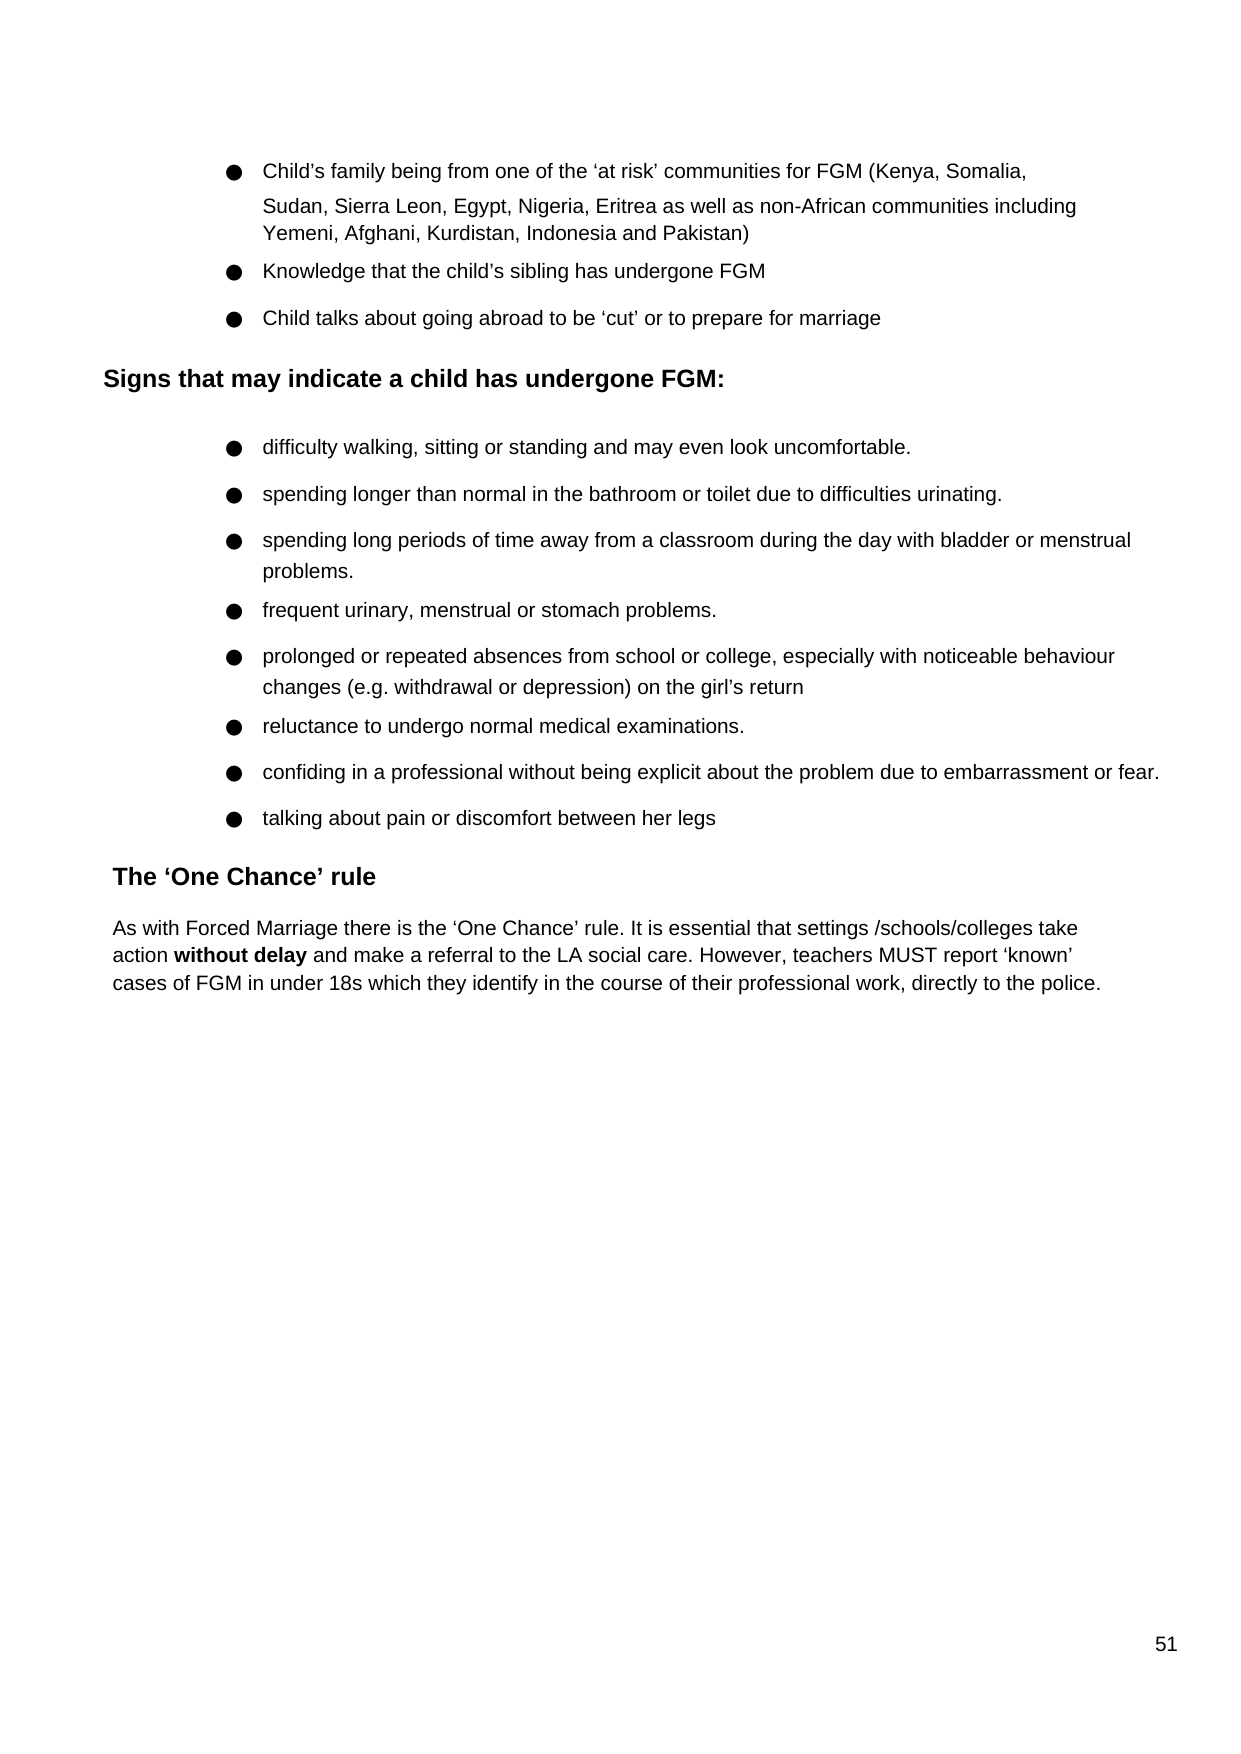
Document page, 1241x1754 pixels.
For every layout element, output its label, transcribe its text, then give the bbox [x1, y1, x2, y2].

list Child talks about going abroad to be ‘cut’ or to prepare for marriage [225, 294, 1178, 337]
list Child’s family being from one of the ‘at risk’ communities for FGM (Kenya, Somalia, Sudan, Sierra Leon, Egypt, Nigeria, Eritrea as well as non-African communities including Yemeni, Afghani, Kurdistan, Indonesia and Pakistan) [225, 148, 1099, 245]
list confiding in a professional without being explicit about the problem due to embarrassment or fear. [225, 749, 1178, 791]
list difficulty walking, sitting or standing and may even look uncomfortable. [225, 424, 1178, 467]
list prolonged or repeated absences from school or college, especially with noticeable behaviour changes (e.g. withdrawal or depression) on the girl’s return [225, 632, 1178, 699]
list spending longer than normal in the bathroom or toilet due to difficulties urinating. [225, 470, 1178, 513]
text As with Forced Marriage there is the ‘One Chance’ rule. It is essential that settings /schools/colleges take action without delay and make a referral to the LA social care. However, teachers MUST report ‘known’ cases of FGM in under 18s which they identify in the course of their professional work, directly to the police. [112, 916, 1119, 995]
subtitle The ‘One Chance’ rule [112, 862, 1178, 891]
list talking about pain or discomfort between her legs [225, 795, 1178, 838]
subtitle Signs that may indicate a child has undergone FGM: [103, 364, 1178, 393]
list Knowledge that the child’s sibling has undergone FGM [225, 248, 1178, 291]
list frequent urinary, menstrual or stomach problems. [225, 586, 1178, 629]
list spending long periods of time away from a classroom during the day with bladder or menstrual problems. [225, 516, 1178, 583]
list reluctance to undergo normal medical examinations. [225, 703, 1178, 745]
